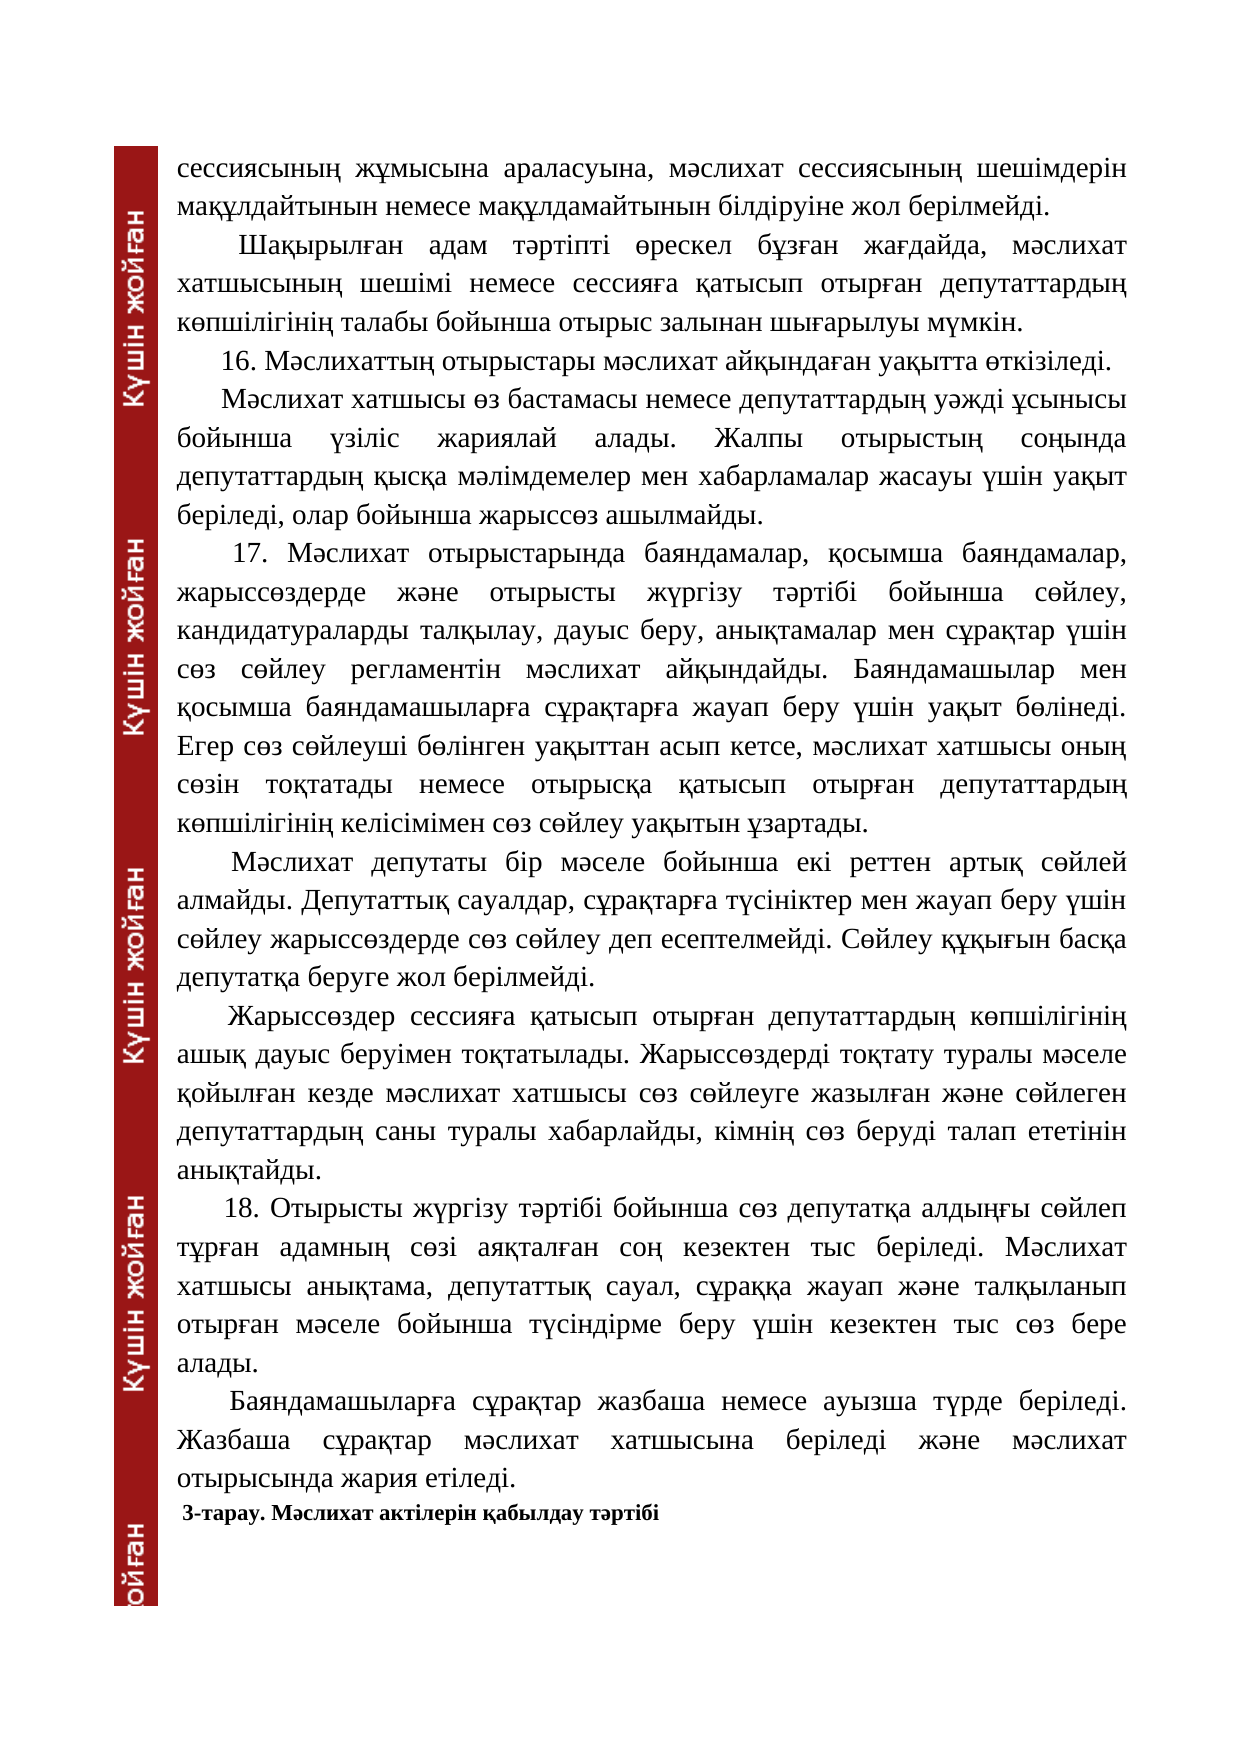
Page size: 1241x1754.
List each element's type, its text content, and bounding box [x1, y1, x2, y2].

picture [114, 222, 158, 227]
picture [114, 338, 158, 343]
picture [114, 1494, 158, 1499]
text 16. Мәслихаттың отырыстары мәслихат айқындаған уақытта өткізіледі. [112, 343, 1128, 376]
text Шақырылған адам тәртіпті өрескел бұзған жағдайда, мәслихат хатшысының шешімі немесе сессияға қатысып отырған депутаттардың көпшілігінің талабы бойынша отырыс залынан шығарылуы мүмкін. [112, 227, 1128, 338]
picture [114, 839, 158, 844]
picture [114, 1378, 158, 1383]
text 18. Отырысты жүргізу тәртібі бойынша сөз депутатқа алдыңғы сөйлеп тұрған адамның сөзі аяқталған соң кезектен тыс беріледі. Мәслихат хатшысы анықтама, депутаттық сауал, сұраққа жауап және талқыланып отырған мәселе бойынша түсіндірме беру үшін кезектен тыс сөз бере алады. [112, 1191, 1128, 1378]
text 3-тарау. Мәслихат актілерін қабылдау тәртібі [112, 1499, 1128, 1525]
picture [114, 993, 158, 998]
picture [114, 376, 158, 381]
text Жарыссөздер сессияға қатысып отырған депутаттардың көпшілігінің ашық дауыс беруімен тоқтатылады. Жарыссөздерді тоқтату туралы мәселе қойылған кезде мәслихат хатшысы сөз сөйлеуге жазылған және сөйлеген депутаттардың саны туралы хабарлайды, кімнің сөз беруді талап ететінін анықтайды. [112, 998, 1128, 1186]
text 17. Мәслихат отырыстарында баяндамалар, қосымша баяндамалар, жарыссөздерде және отырысты жүргізу тәртібі бойынша сөйлеу, кандидатураларды талқылау, дауыс беру, анықтамалар мен сұрақтар үшін сөз сөйлеу регламентін мәслихат айқындайды. Баяндамашылар мен қосымша баяндамашыларға сұрақтарға жауап беру үшін уақыт бөлінеді. Егер сөз сөйлеуші бөлінген уақыттан асып кетсе, мәслихат хатшысы оның сөзін тоқтатады немесе отырысқа қатысып отырған депутаттардың көпшілігінің келісімімен сөз сөйлеу уақытын ұзартады. [112, 535, 1128, 839]
text Баяндамашыларға сұрақтар жазбаша немесе ауызша түрде беріледі. Жазбаша сұрақтар мәслихат хатшысына беріледі және мәслихат отырысында жария етіледі. [112, 1383, 1128, 1494]
picture [114, 146, 158, 150]
picture [114, 1525, 158, 1606]
text Мәслихат депутаты бір мәселе бойынша екі реттен артық сөйлей алмайды. Депутаттық сауалдар, сұрақтарға түсініктер мен жауап беру үшін сөйлеу жарыссөздерде сөз сөйлеу деп есептелмейді. Сөйлеу құқығын басқа депутатқа беруге жол берілмейді. [112, 844, 1128, 993]
picture [114, 530, 158, 535]
picture [114, 1186, 158, 1191]
text Мәслихат хатшысы өз бастамасы немесе депутаттардың уәжді ұсынысы бойынша үзіліс жариялай алады. Жалпы отырыстың соңында депутаттардың қысқа мәлімдемелер мен хабарламалар жасауы үшін уақыт беріледі, олар бойынша жарыссөз ашылмайды. [112, 381, 1128, 530]
